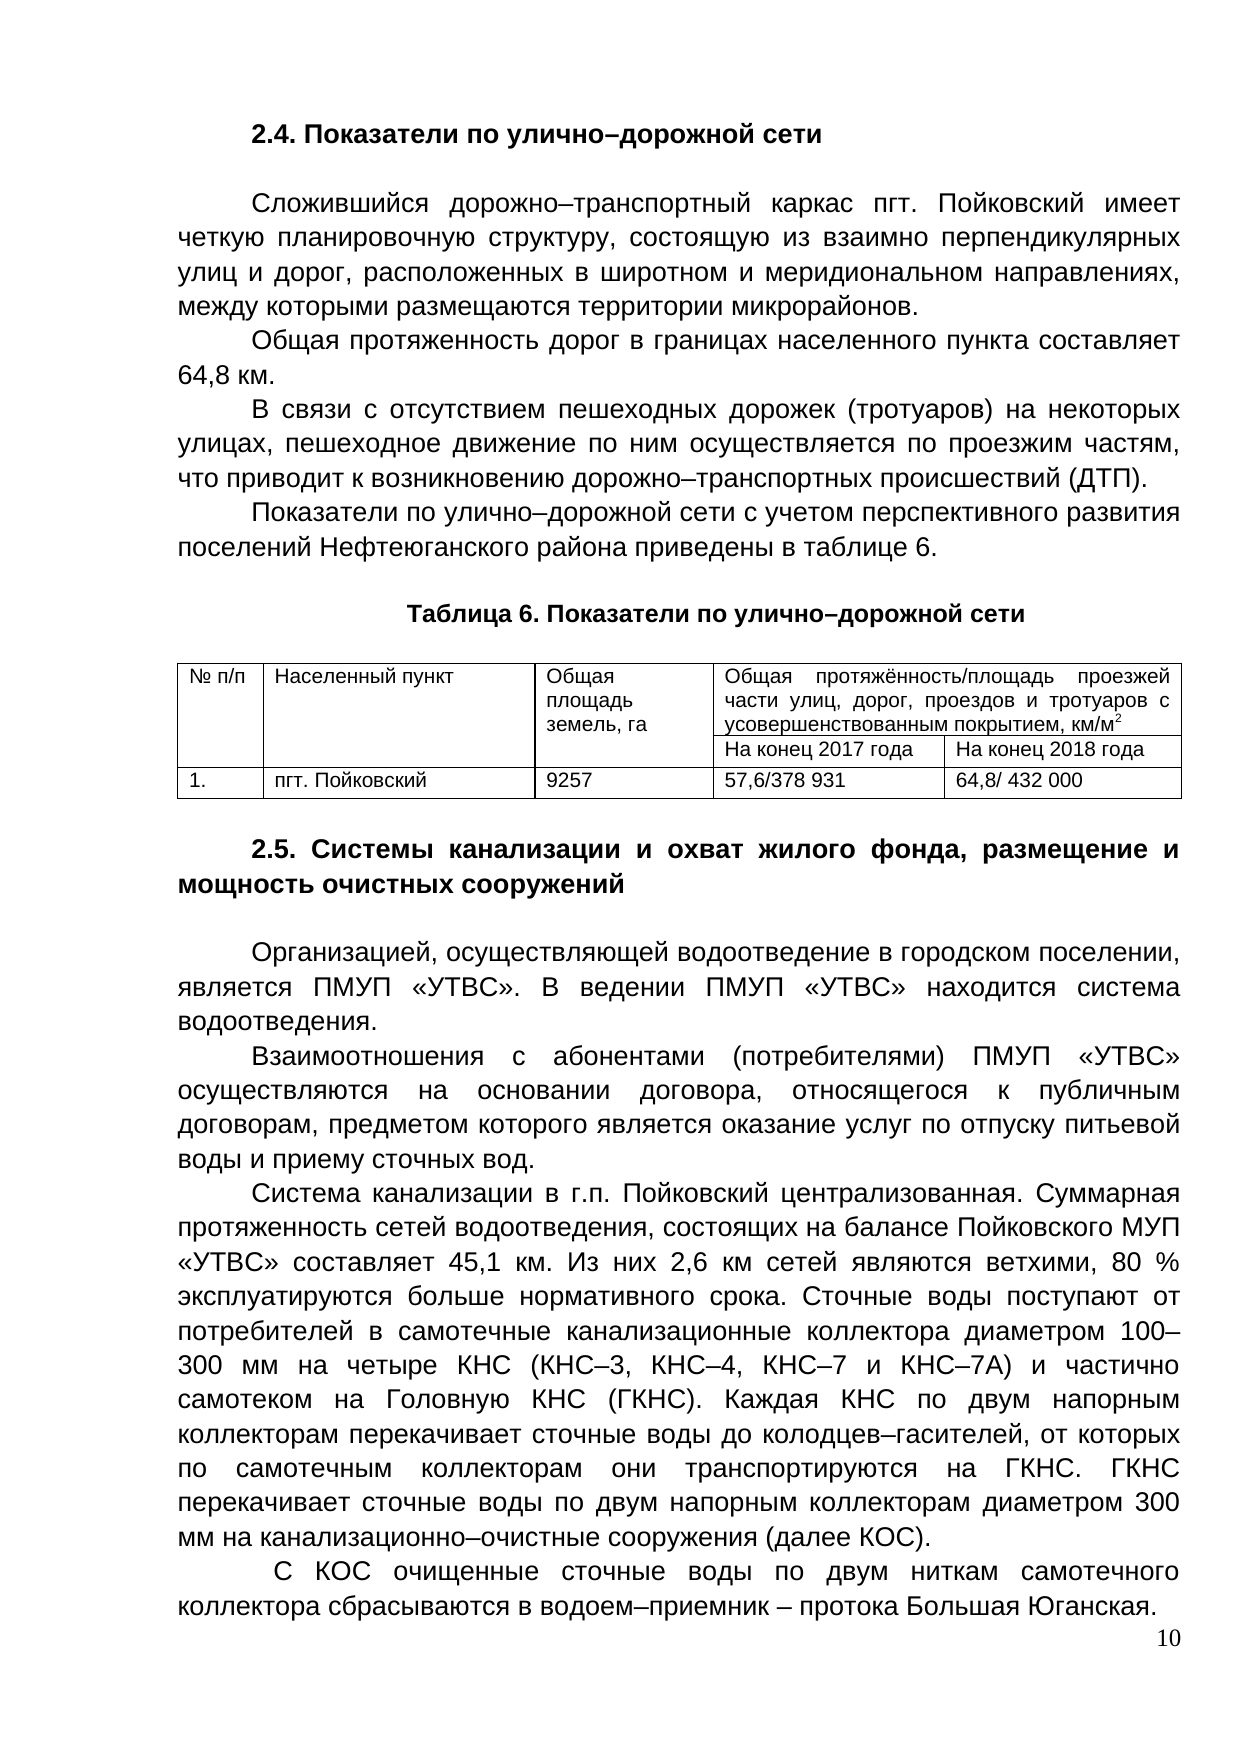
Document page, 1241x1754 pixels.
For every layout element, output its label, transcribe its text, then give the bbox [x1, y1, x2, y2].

table_header Общая площадь земель, га [536, 664, 713, 767]
table_cell пгт. Пойковский [264, 768, 534, 798]
text Взаимоотношения с абонентами (потребителями) ПМУП «УТВС» осуществляются на основании договора, относящегося к публичным договорам, предметом которого является оказание услуг по отпуску питьевой воды и приему сточных вод. [177, 1039, 1181, 1174]
text Система канализации в г.п. Пойковский централизованная. Суммарная протяженность сетей водоотведения, состоящих на балансе Пойковского МУП «УТВС» составляет 45,1 км. Из них 2,6 км сетей являются ветхими, 80 % эксплуатируются больше нормативного срока. Сточные воды поступают от потребителей в самотечные канализационные коллектора диаметром 100–300 мм на четыре КНС (КНС–3, КНС–4, КНС–7 и КНС–7А) и частично самотеком на Головную КНС (ГКНС). Каждая КНС по двум напорным коллекторам перекачивает сточные воды до колодцев–гасителей, от которых по самотечным коллекторам они транспортируются на ГКНС. ГКНС перекачивает сточные воды по двум напорным коллекторам диаметром 300 мм на канализационно–очистные сооружения (далее КОС). [177, 1177, 1181, 1552]
table_cell 64,8/ 432 000 [945, 768, 1181, 798]
subtitle 2.4. Показатели по улично–дорожной сети [177, 118, 1181, 149]
text В связи с отсутствием пешеходных дорожек (тротуаров) на некоторых улицах, пешеходное движение по ним осуществляется по проезжим частям, что приводит к возникновению дорожно–транспортных происшествий (ДТП). [177, 393, 1181, 493]
table_cell 1. [178, 768, 263, 798]
table_cell 9257 [536, 768, 713, 798]
text Общая протяженность дорог в границах населенного пункта составляет 64,8 км. [177, 324, 1181, 390]
text Таблица 6. Показатели по улично–дорожной сети [177, 599, 1181, 628]
text С КОС очищенные сточные воды по двум ниткам самотечного коллектора сбрасываются в водоем–приемник – протока Большая Юганская. [177, 1555, 1181, 1621]
table_header Общая протяжённость/площадь проезжей части улиц, дорог, проездов и тротуаров с усовершенствованным покрытием, км/м2 [714, 664, 1181, 735]
table_header Населенный пункт [264, 664, 534, 767]
table_cell На конец 2017 года [714, 736, 944, 767]
subtitle 2.5. Системы канализации и охват жилого фонда, размещение и мощность очистных сооружений [177, 833, 1181, 899]
table_header № п/п [178, 664, 263, 767]
text Организацией, осуществляющей водоотведение в городском поселении, является ПМУП «УТВС». В ведении ПМУП «УТВС» находится система водоотведения. [177, 936, 1181, 1036]
table_cell На конец 2018 года [945, 736, 1181, 767]
text Показатели по улично–дорожной сети с учетом перспективного развития поселений Нефтеюганского района приведены в таблице 6. [177, 496, 1181, 562]
table_cell 57,6/378 931 [714, 768, 944, 798]
text Сложившийся дорожно–транспортный каркас пгт. Пойковский имеет четкую планировочную структуру, состоящую из взаимно перпендикулярных улиц и дорог, расположенных в широтном и меридиональном направлениях, между которыми размещаются территории микрорайонов. [177, 187, 1181, 321]
